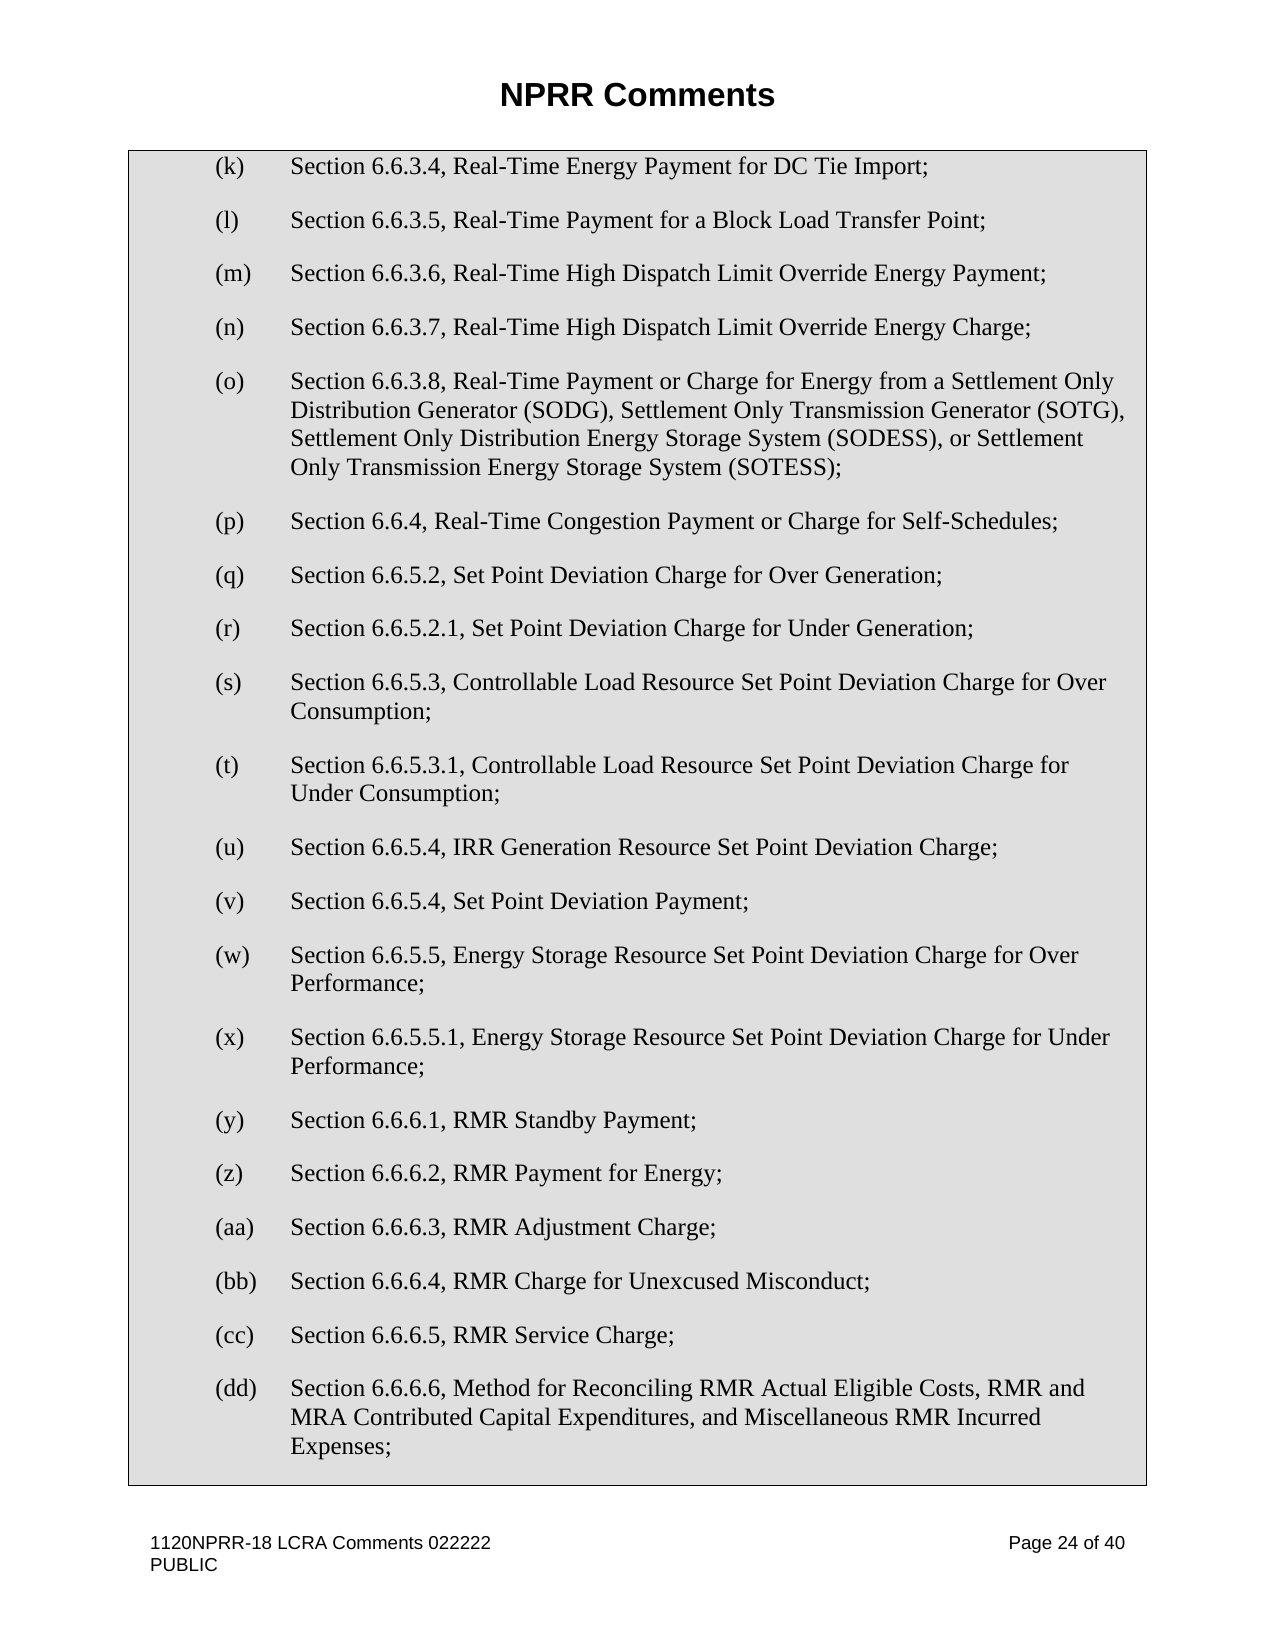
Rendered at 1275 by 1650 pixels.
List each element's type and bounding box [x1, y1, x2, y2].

table_header [129, 151, 1146, 1485]
